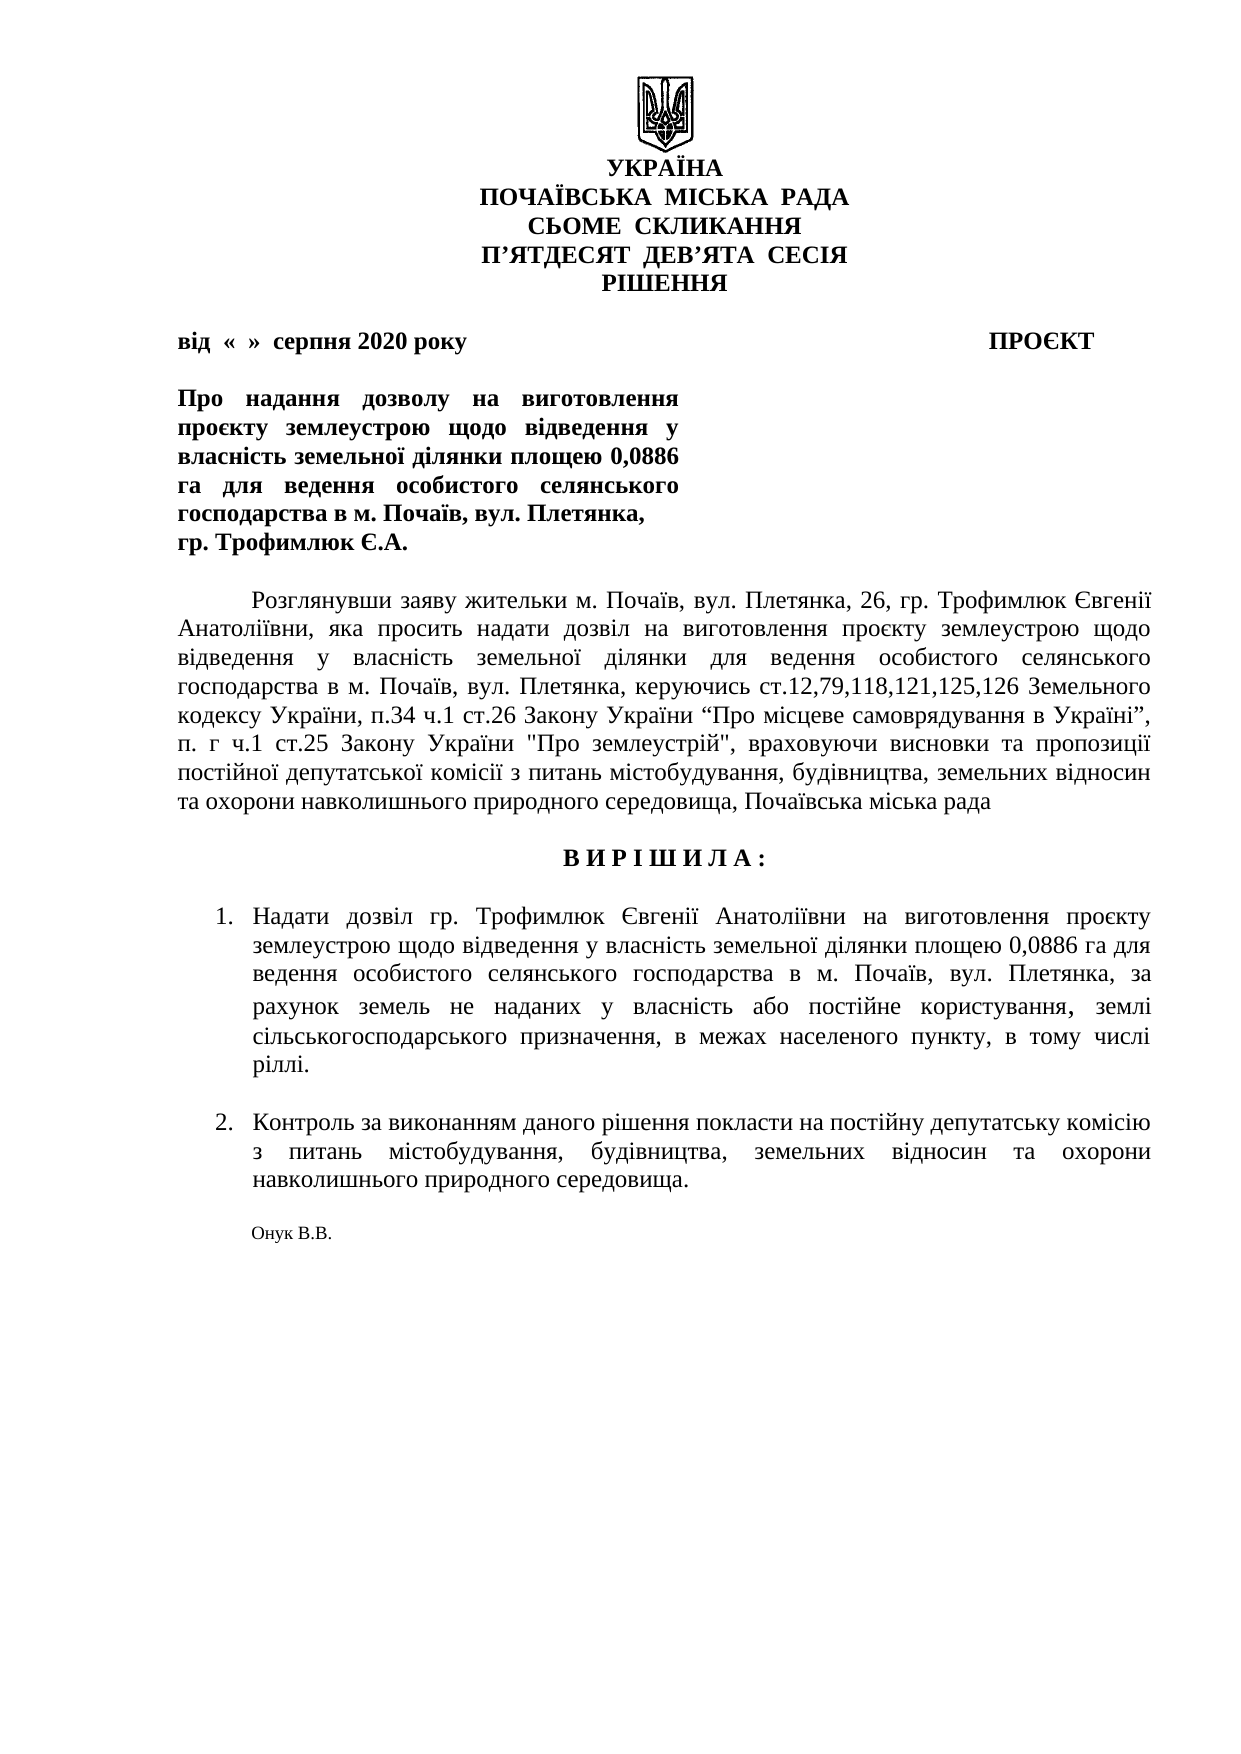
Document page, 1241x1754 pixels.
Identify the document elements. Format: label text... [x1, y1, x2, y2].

text Про надання дозволу на виготовлення проєкту землеустрою щодо відведення у власність земельної ділянки площею 0,0886 га для ведення особистого селянського господарства в м. Почаїв, вул. Плетянка, [177, 383, 679, 527]
text Онук В.В. [177, 1222, 1152, 1243]
text від « » серпня 2020 року ПРОЄКТ [177, 326, 1152, 355]
list Надати дозвіл гр. Трофимлюк Євгенії Анатоліївни на виготовлення проєкту землеустрою щодо відведення у власність земельної ділянки площею 0,0886 га для ведення особистого селянського господарства в м. Почаїв, вул. Плетянка, за рахунок земель не наданих у власність або постійне користування, землі сільськогосподарського призначення, в межах населеного пункту, в тому числі ріллі. [215, 901, 1152, 1078]
text В И Р І Ш И Л А : [177, 843, 1152, 872]
text Розглянувши заяву жительки м. Почаїв, вул. Плетянка, 26, гр. Трофимлюк Євгенії Анатоліївни, яка просить надати дозвіл на виготовлення проєкту землеустрою щодо відведення у власність земельної ділянки для ведення особистого селянського господарства в м. Почаїв, вул. Плетянка, керуючись ст.12,79,118,121,125,126 Земельного кодексу України, п.34 ч.1 ст.26 Закону України “Про місцеве самоврядування в Україні”, п. г ч.1 ст.25 Закону України "Про землеустрій", враховуючи висновки та пропозиції постійної депутатської комісії з питань містобудування, будівництва, земельних відносин та охорони навколишнього природного середовища, Почаївська міська рада [177, 585, 1152, 815]
list Контроль за виконанням даного рішення покласти на постійну депутатську комісію з питань містобудування, будівництва, земельних відносин та охорони навколишнього природного середовища. [215, 1107, 1152, 1193]
picture [632, 73, 697, 154]
text гр. Трофимлюк Є.А. [177, 527, 679, 556]
